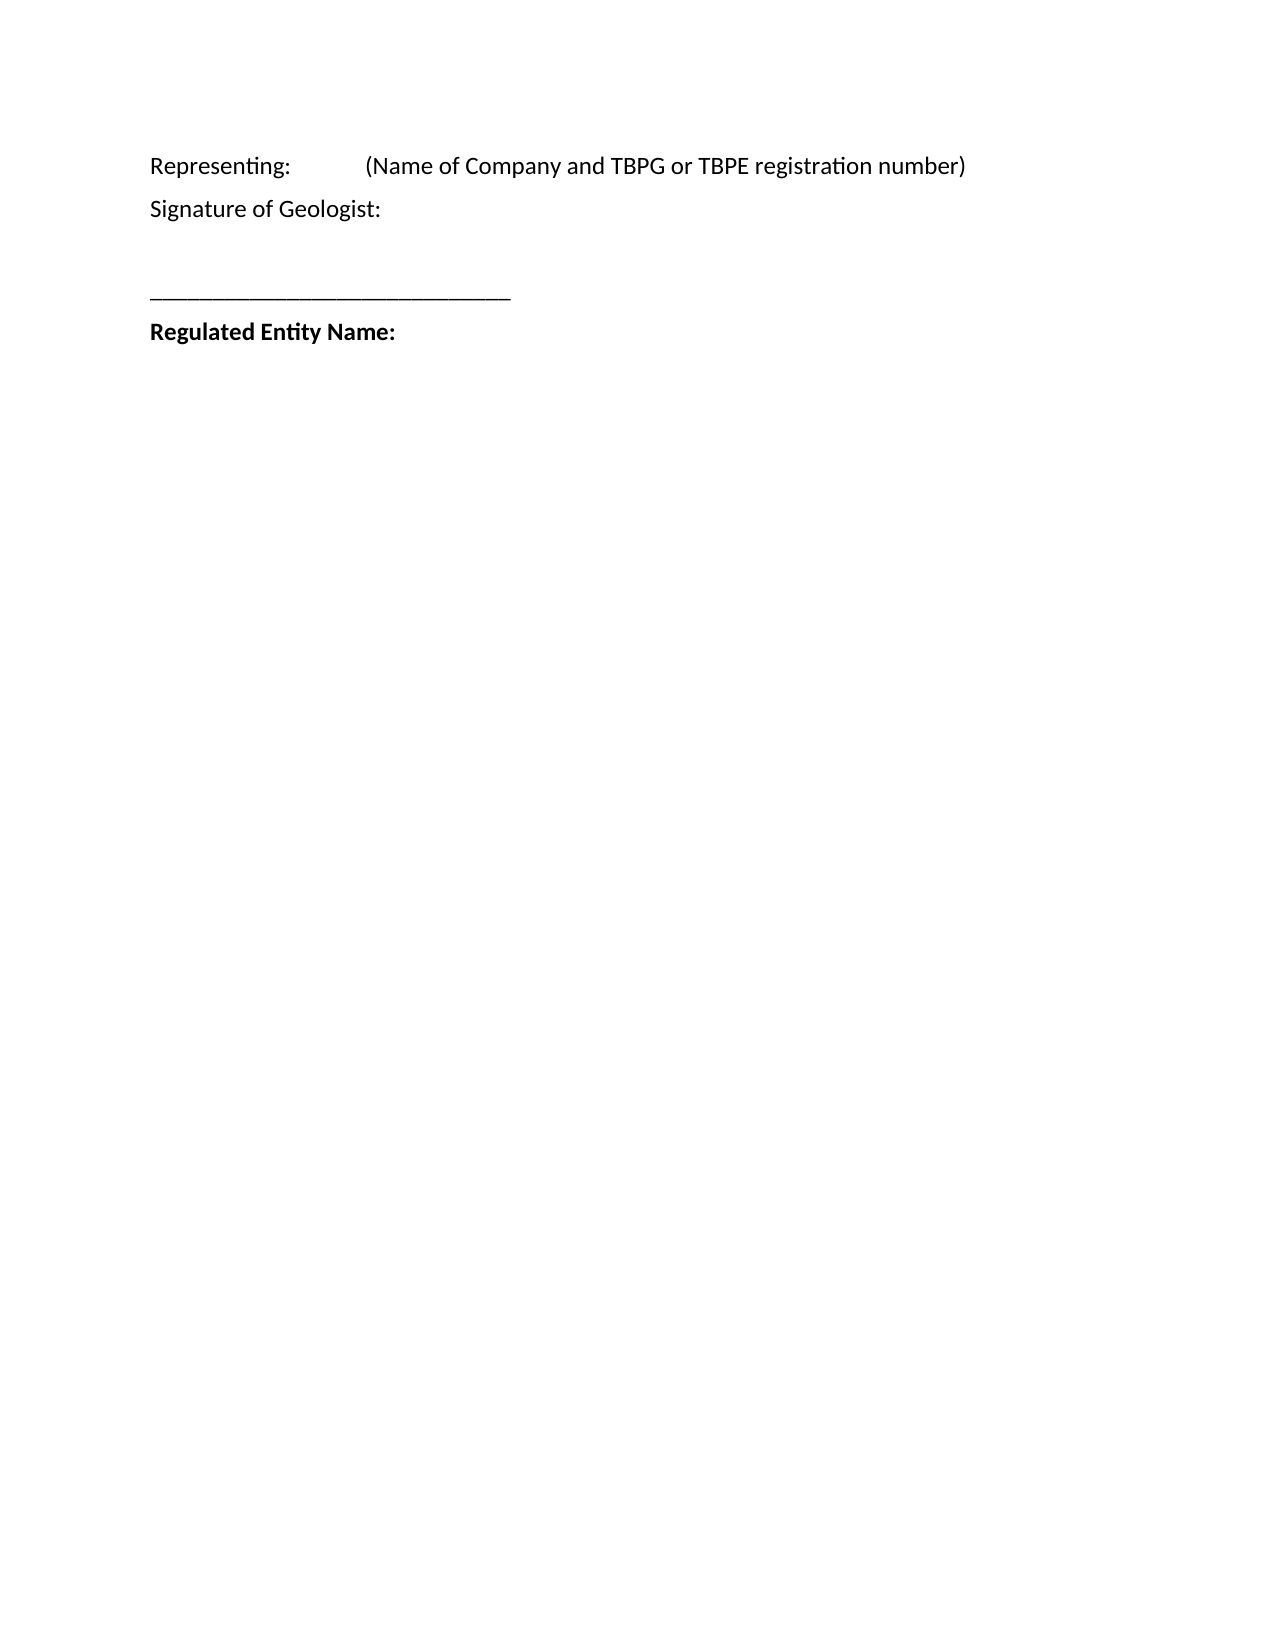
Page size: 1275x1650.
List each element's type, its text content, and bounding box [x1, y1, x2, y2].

text Signature of Geologist: [150, 193, 1125, 223]
text _____________________________ [150, 273, 1125, 304]
text Representing: (Name of Company and TBPG or TBPE registration number) [150, 150, 1125, 181]
text Regulated Entity Name: [150, 317, 1125, 347]
